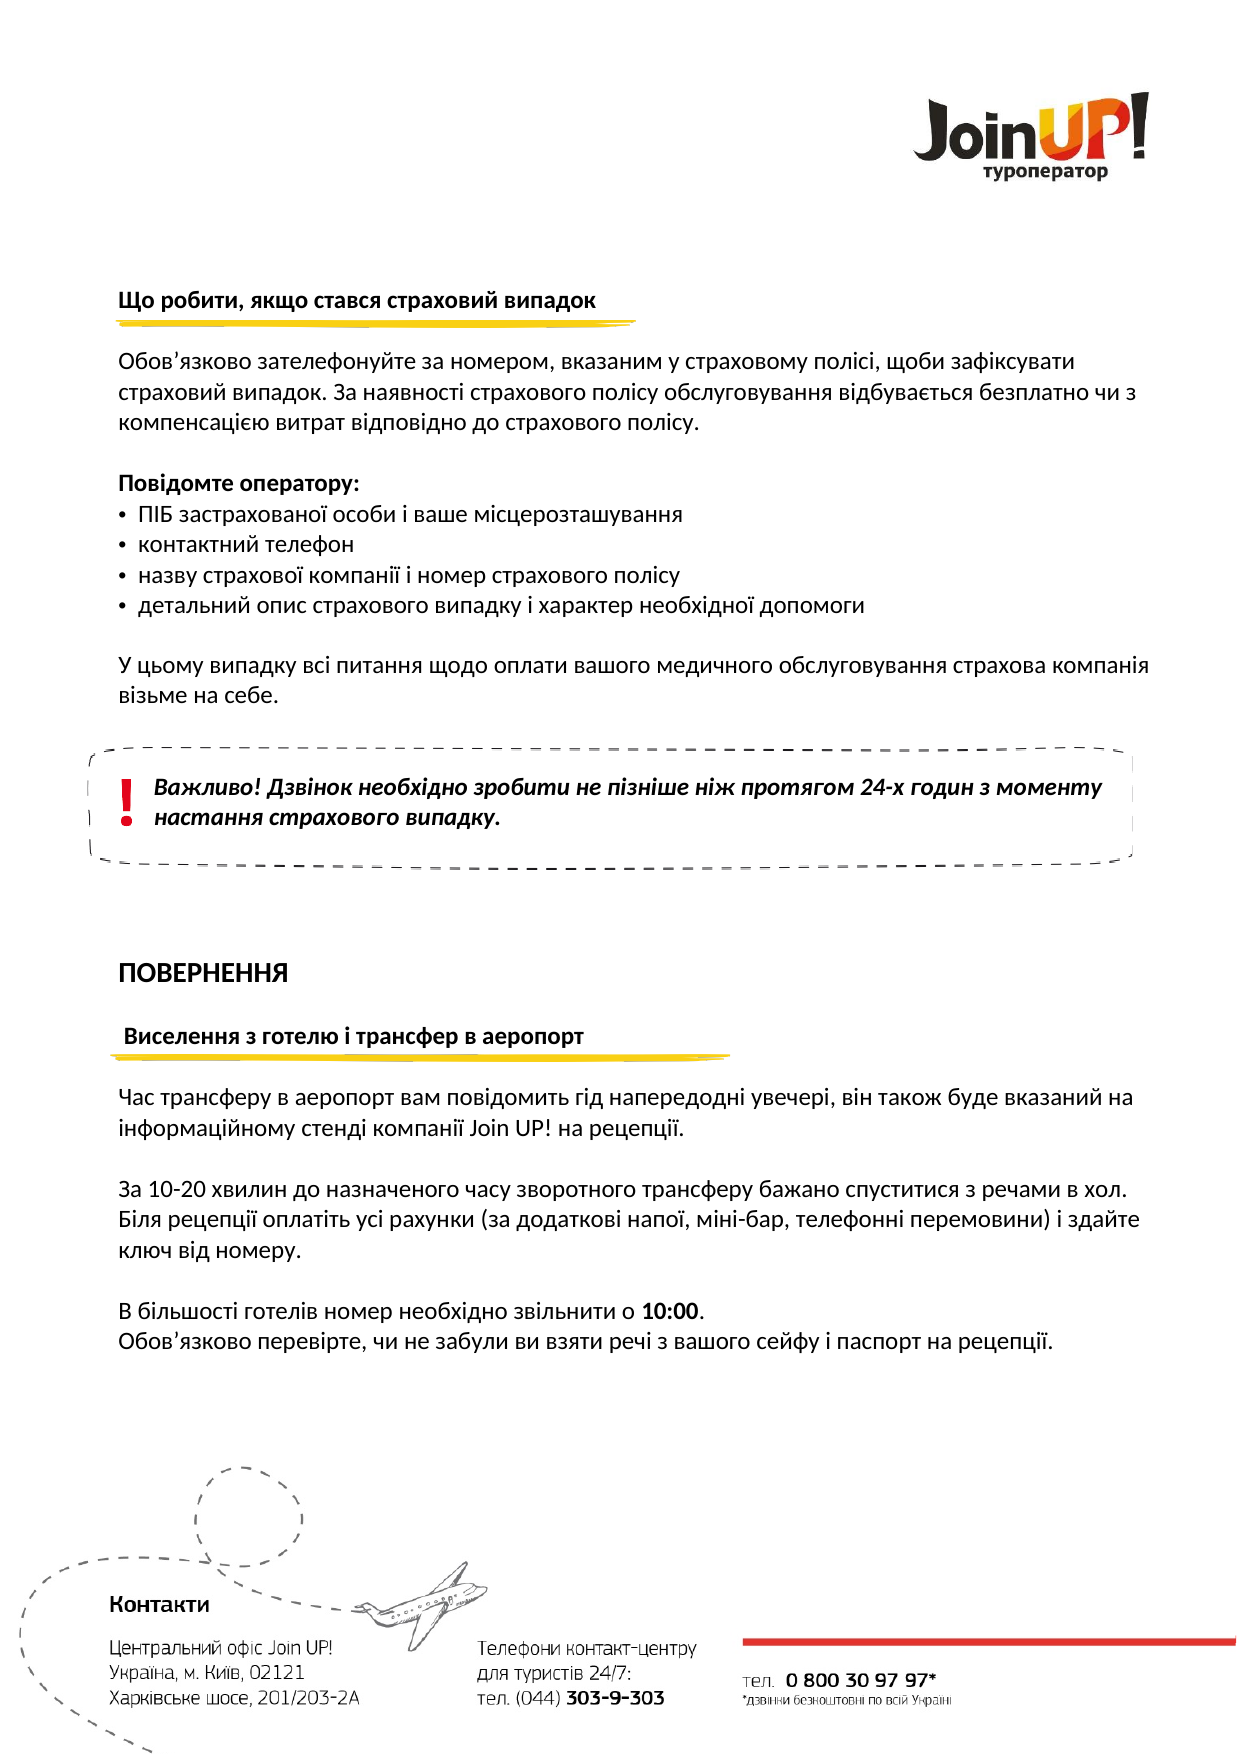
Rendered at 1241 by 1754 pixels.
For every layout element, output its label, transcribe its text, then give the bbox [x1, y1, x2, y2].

text В більшості готелів номер необхідно звільнити о 10:00. [118, 1295, 1152, 1326]
list ПІБ застрахованої особи і ваше місцерозташування [118, 498, 1152, 529]
picture [0, 1457, 1237, 1754]
text Важливо! Дзвінок необхідно зробити не пізніше ніж протягом 24-х годин з моменту настання страхового випадку. [153, 771, 1152, 832]
picture [110, 1054, 731, 1062]
text Повідомте оператору: [118, 468, 1152, 498]
text Обов’язково зателефонуйте за номером, вказаним у страховому полісі, щоби зафіксувати страховий випадок. За наявності страхового полісу обслуговування відбувається безплатно чи з компенсацією витрат відповідно до страхового полісу. [118, 346, 1152, 437]
text ПОВЕРНЕННЯ [118, 954, 1152, 990]
text Виселення з готелю і трансфер в аеропорт [118, 1020, 1152, 1051]
picture [115, 320, 636, 328]
text Обов’язково перевірте, чи не забули ви взяти речі з вашого сейфу і паспорт на рецепції. [118, 1326, 1152, 1356]
text У цьому випадку всі питання щодо оплати вашого медичного обслуговування страхова компанія візьме на себе. [118, 649, 1152, 710]
picture [87, 747, 1133, 870]
list контактний телефон [118, 529, 1152, 559]
text За 10-20 хвилин до назначеного часу зворотного трансферу бажано спуститися з речами в хол. Біля рецепції оплатіть усі рахунки (за додаткові напої, міні-бар, телефонні перемовини) і здайте ключ від номеру. [118, 1173, 1152, 1264]
text Час трансферу в аеропорт вам повідомить гід напередодні увечері, він також буде вказаний на інформаційному стенді компанії Join UP! на рецепції. [118, 1081, 1152, 1142]
picture [887, 44, 1153, 231]
list назву страхової компанії і номер страхового полісу [118, 559, 1152, 590]
list детальний опис страхового випадку і характер необхідної допомоги [118, 590, 1152, 620]
text Що робити, якщо стався страховий випадок [118, 284, 1152, 315]
